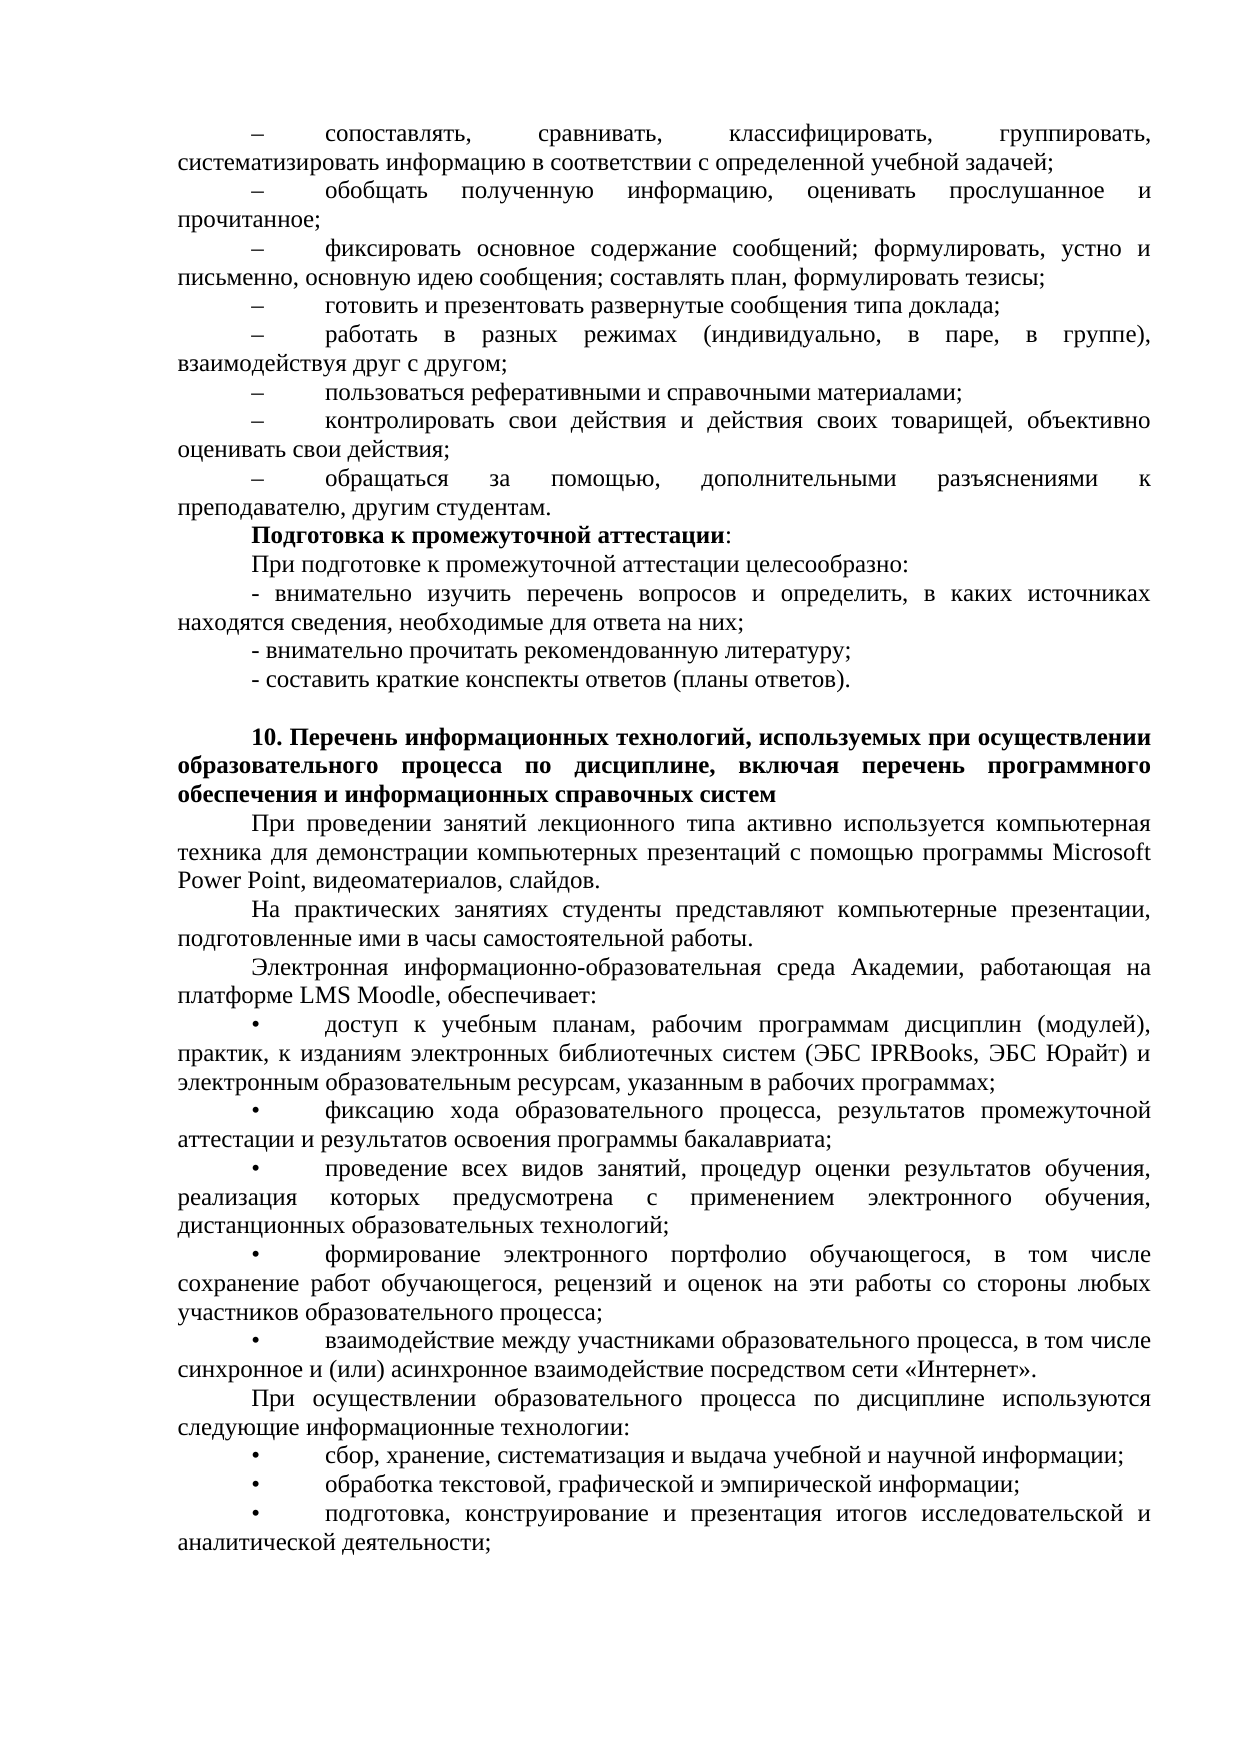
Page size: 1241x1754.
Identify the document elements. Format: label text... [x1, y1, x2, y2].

text • сбор, хранение, систематизация и выдача учебной и научной информации; [177, 1441, 1152, 1469]
text • подготовка, конструирование и презентация итогов исследовательской и аналитической деятельности; [177, 1498, 1152, 1556]
list обобщать полученную информацию, оценивать прослушанное и прочитанное; [177, 176, 1152, 233]
list контролировать свои действия и действия своих товарищей, объективно оценивать свои действия; [177, 406, 1152, 463]
list фиксировать основное содержание сообщений; формулировать, устно и письменно, основную идею сообщения; составлять план, формулировать тезисы; [177, 233, 1152, 291]
text • проведение всех видов занятий, процедур оценки результатов обучения, реализация которых предусмотрена с применением электронного обучения, дистанционных образовательных технологий; [177, 1153, 1152, 1239]
text • обработка текстовой, графической и эмпирической информации; [177, 1469, 1152, 1498]
list пользоваться реферативными и справочными материалами; [177, 377, 1152, 406]
text Электронная информационно-образовательная среда Академии, работающая на платформе LMS Moodle, обеспечивает: [177, 952, 1152, 1009]
text - внимательно прочитать рекомендованную литературу; [177, 636, 1152, 664]
text • фиксацию хода образовательного процесса, результатов промежуточной аттестации и результатов освоения программы бакалавриата; [177, 1096, 1152, 1153]
text - составить краткие конспекты ответов (планы ответов). [177, 664, 1152, 693]
text • взаимодействие между участниками образовательного процесса, в том числе синхронное и (или) асинхронное взаимодействие посредством сети «Интернет». [177, 1326, 1152, 1383]
list готовить и презентовать развернутые сообщения типа доклада; [177, 291, 1152, 319]
list сопоставлять, сравнивать, классифицировать, группировать, систематизировать информацию в соответствии с определенной учебной задачей; [177, 118, 1152, 176]
text При подготовке к промежуточной аттестации целесообразно: [177, 549, 1152, 578]
text 10. Перечень информационных технологий, используемых при осуществлении образовательного процесса по дисциплине, включая перечень программного обеспечения и информационных справочных систем [177, 722, 1152, 808]
text • доступ к учебным планам, рабочим программам дисциплин (модулей), практик, к изданиям электронных библиотечных систем (ЭБС IPRBooks, ЭБС Юрайт) и электронным образовательным ресурсам, указанным в рабочих программах; [177, 1009, 1152, 1096]
text Подготовка к промежуточной аттестации: [177, 521, 1152, 549]
text - внимательно изучить перечень вопросов и определить, в каких источниках находятся сведения, необходимые для ответа на них; [177, 578, 1152, 636]
text При проведении занятий лекционного типа активно используется компьютерная техника для демонстрации компьютерных презентаций с помощью программы Microsoft Power Point, видеоматериалов, слайдов. [177, 808, 1152, 894]
list обращаться за помощью, дополнительными разъяснениями к преподавателю, другим студентам. [177, 463, 1152, 521]
list работать в разных режимах (индивидуально, в паре, в группе), взаимодействуя друг с другом; [177, 319, 1152, 377]
text На практических занятиях студенты представляют компьютерные презентации, подготовленные ими в часы самостоятельной работы. [177, 894, 1152, 952]
text При осуществлении образовательного процесса по дисциплине используются следующие информационные технологии: [177, 1383, 1152, 1441]
text • формирование электронного портфолио обучающегося, в том числе сохранение работ обучающегося, рецензий и оценок на эти работы со стороны любых участников образовательного процесса; [177, 1239, 1152, 1326]
